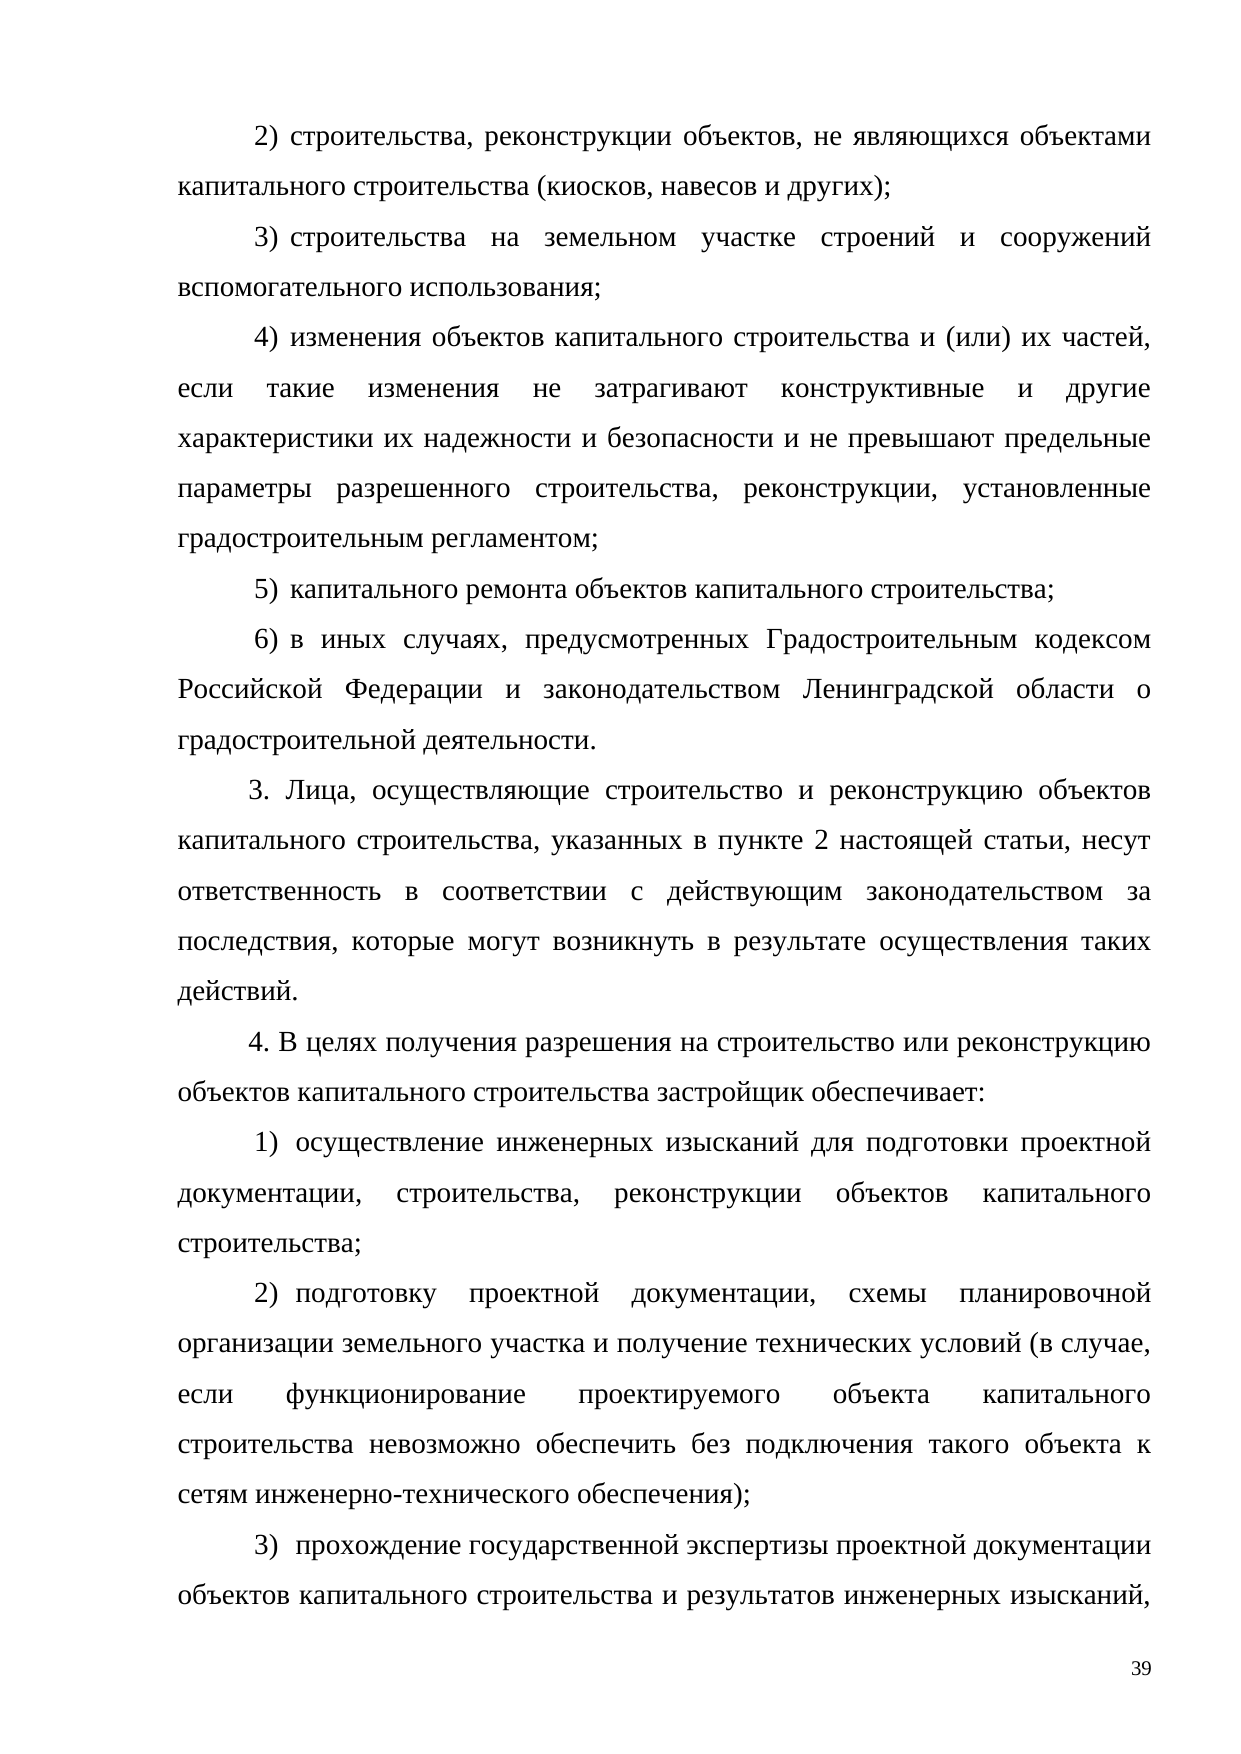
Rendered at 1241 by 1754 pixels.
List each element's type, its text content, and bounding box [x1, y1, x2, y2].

text 4. В целях получения разрешения на строительство или реконструкцию объектов капитального строительства застройщик обеспечивает: [177, 1024, 1152, 1108]
text 3. Лица, осуществляющие строительство и реконструкцию объектов капитального строительства, указанных в пункте 2 настоящей статьи, несут ответственность в соответствии с действующим законодательством за последствия, которые могут возникнуть в результате осуществления таких действий. [177, 772, 1152, 1007]
list изменения объектов капитального строительства и (или) их частей, если такие изменения не затрагивают конструктивные и другие характеристики их надежности и безопасности и не превышают предельные параметры разрешенного строительства, реконструкции, установленные градостроительным регламентом; [177, 319, 1152, 554]
list строительства на земельном участке строений и сооружений вспомогательного использования; [177, 219, 1152, 303]
list капитального ремонта объектов капитального строительства; [177, 571, 1152, 604]
list в иных случаях, предусмотренных Градостроительным кодексом Российской Федерации и законодательством Ленинградской области о градостроительной деятельности. [177, 621, 1152, 755]
list осуществление инженерных изысканий для подготовки проектной документации, строительства, реконструкции объектов капитального строительства; [177, 1124, 1152, 1258]
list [177, 1527, 1152, 1611]
list подготовку проектной документации, схемы планировочной организации земельного участка и получение технических условий (в случае, если функционирование проектируемого объекта капитального строительства невозможно обеспечить без подключения такого объекта к сетям инженерно-технического обеспечения); [177, 1275, 1152, 1510]
list строительства, реконструкции объектов, не являющихся объектами капитального строительства (киосков, навесов и других); [177, 118, 1152, 202]
